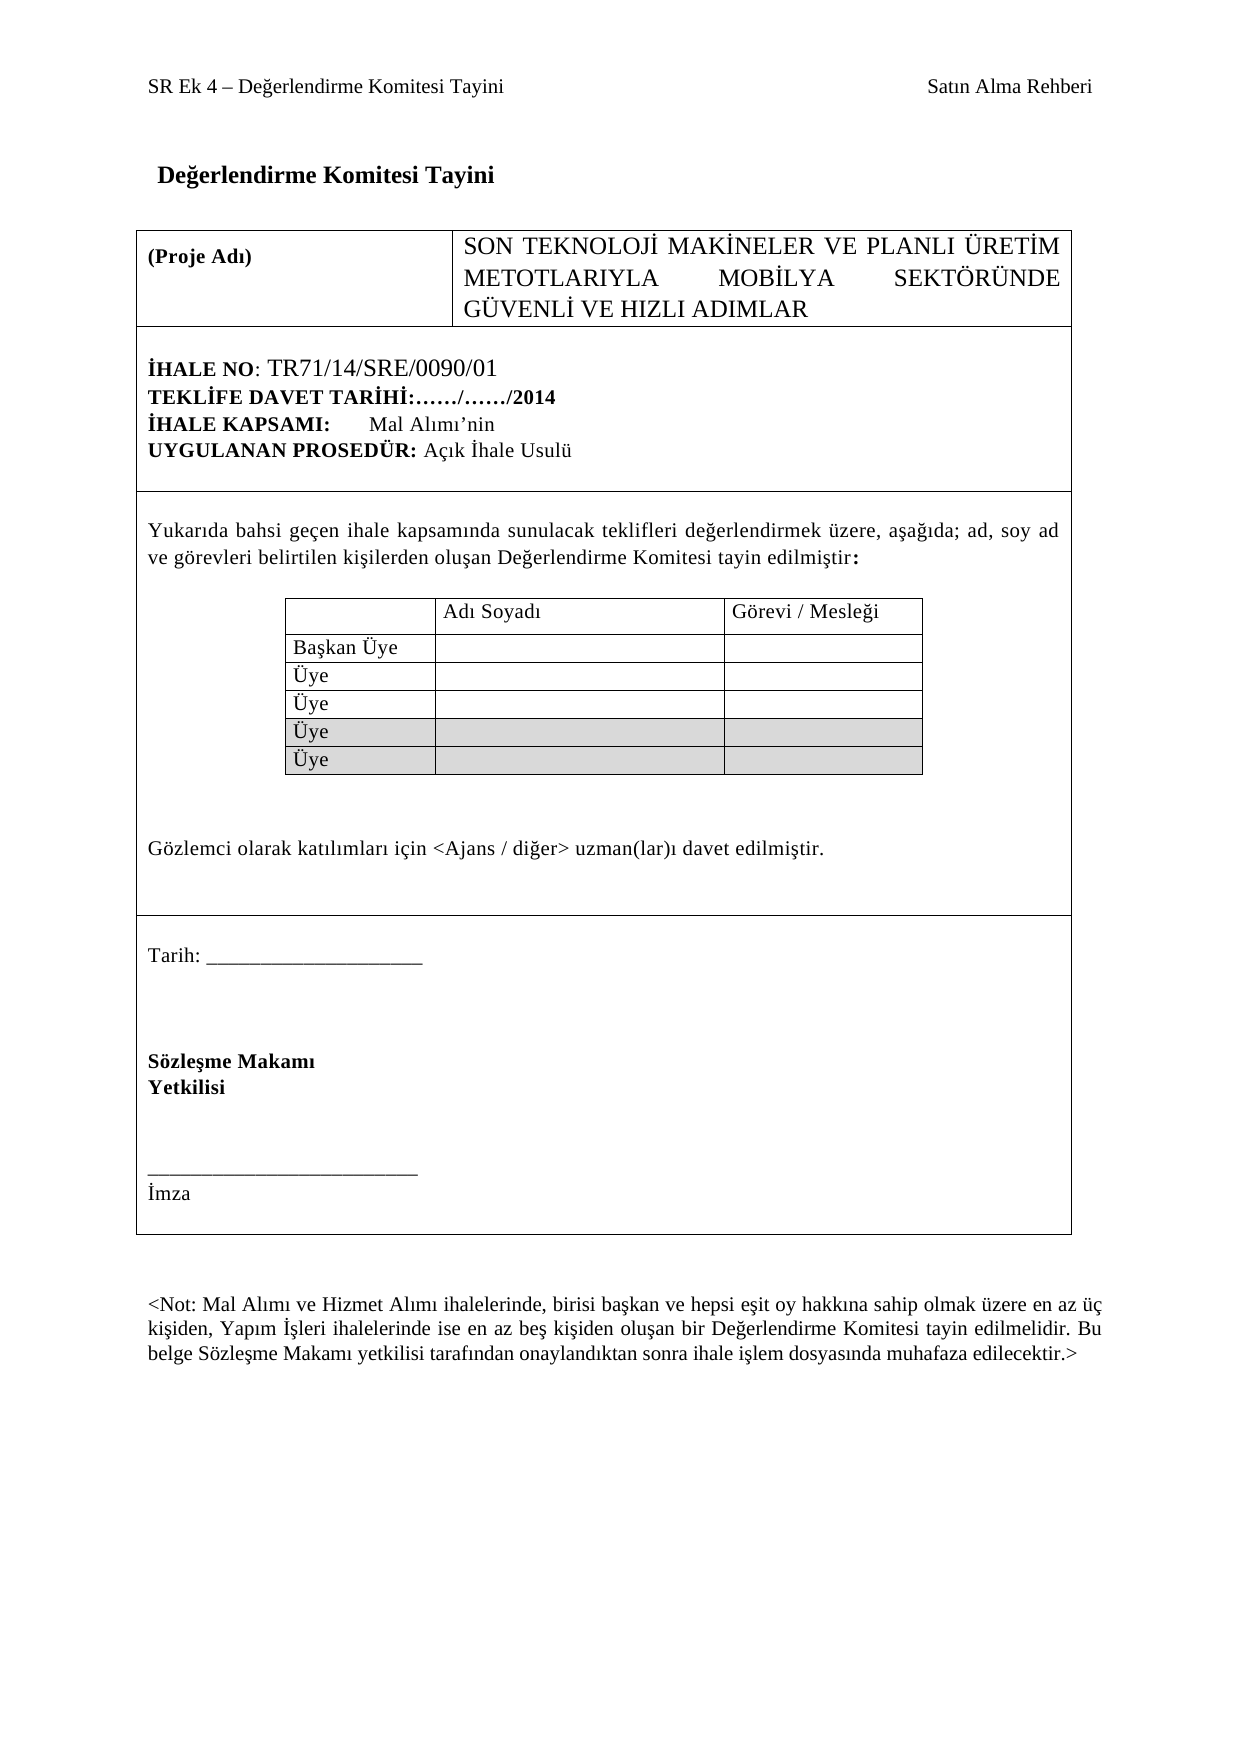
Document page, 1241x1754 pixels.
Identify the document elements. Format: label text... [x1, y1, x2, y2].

table_header SON TEKNOLOJİ MAKİNELER VE PLANLI ÜRETİM METOTLARIYLA MOBİLYA SEKTÖRÜNDE GÜVENLİ VE HIZLI ADIMLAR [453, 231, 1071, 326]
text <Not: Mal Alımı ve Hizmet Alımı ihalelerinde, birisi başkan ve hepsi eşit oy hakkına sahip olmak üzere en az üç kişiden, Yapım İşleri ihalelerinde ise en az beş kişiden oluşan bir Değerlendirme Komitesi tayin edilmelidir. Bu belge Sözleşme Makamı yetkilisi tarafından onaylandıktan sonra ihale işlem dosyasında muhafaza edilecektir.> [148, 1292, 1104, 1364]
table_cell İHALE NO: TR71/14/SRE/0090/01 TEKLİFE DAVET TARİHİ:……/……/2014 İHALE KAPSAMI: Mal Alımı’nin UYGULANAN PROSEDÜR: Açık İhale Usulü [137, 327, 1071, 491]
table_cell Yukarıda bahsi geçen ihale kapsamında sunulacak teklifleri değerlendirmek üzere, aşağıda; ad, soy ad ve görevleri belirtilen kişilerden oluşan Değerlendirme Komitesi tayin edilmiştir: Gözlemci olarak katılımları için <Ajans / diğer> uzman(lar)ı davet edilmiştir. [137, 492, 1071, 915]
table_cell Tarih: ____________________ Sözleşme Makamı Yetkilisi _________________________ İmza [137, 916, 1071, 1234]
subtitle Değerlendirme Komitesi Tayini [148, 160, 1093, 189]
table_header (Proje Adı) [137, 231, 452, 326]
